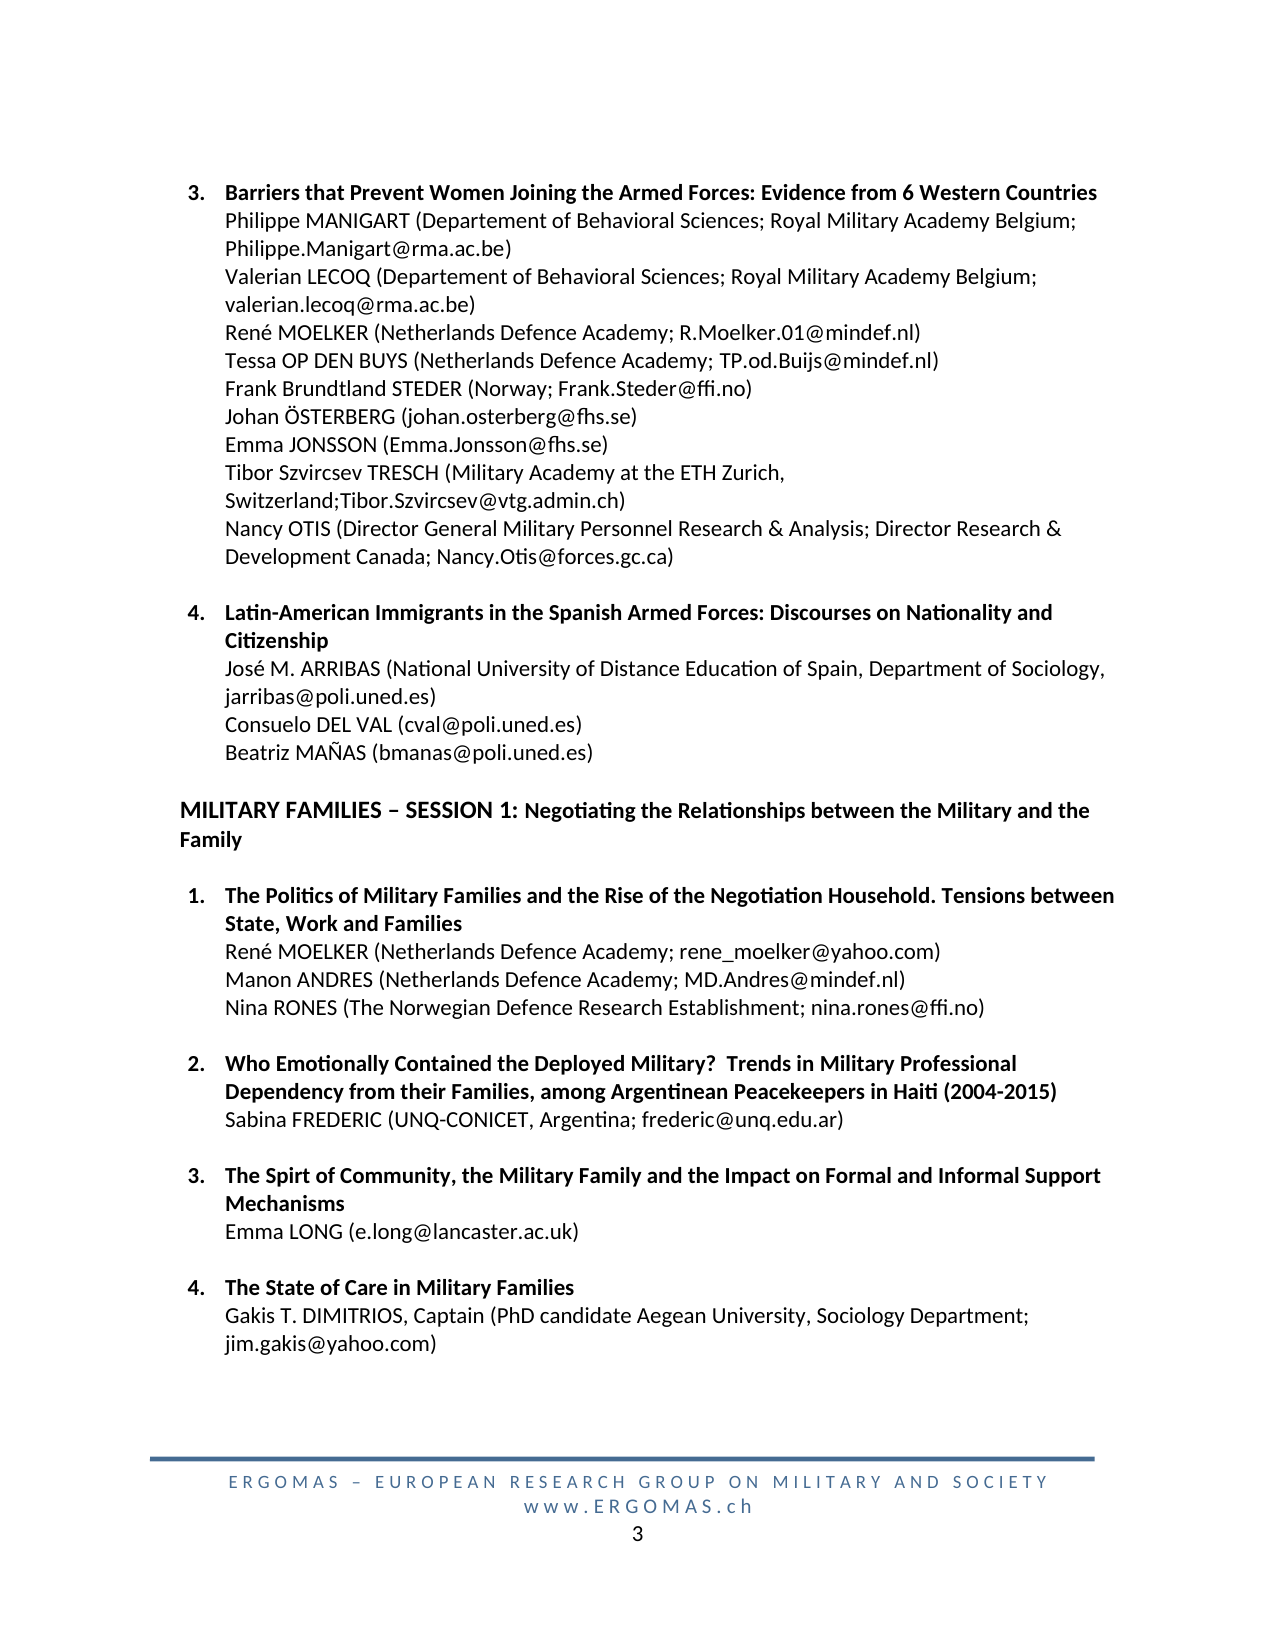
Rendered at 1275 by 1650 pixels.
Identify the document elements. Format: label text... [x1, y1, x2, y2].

list The Politics of Military Families and the Rise of the Negotiation Household. Tensions between State, Work and Families [187, 881, 1125, 937]
text Sabina FREDERIC (UNQ-CONICET, Argentina; frederic@unq.edu.ar) [150, 1105, 1125, 1133]
text Nancy OTIS (Director General Military Personnel Research & Analysis; Director Research & Development Canada; Nancy.Otis@forces.gc.ca) [225, 514, 1125, 570]
text Valerian LECOQ (Departement of Behavioral Sciences; Royal Military Academy Belgium; valerian.lecoq@rma.ac.be) [225, 262, 1125, 318]
text Manon ANDRES (Netherlands Defence Academy; MD.Andres@mindef.nl) [225, 965, 1125, 993]
text José M. ARRIBAS (National University of Distance Education of Spain, Department of Sociology, jarribas@poli.uned.es) [225, 654, 1125, 710]
list Who Emotionally Contained the Deployed Military? Trends in Military Professional Dependency from their Families, among Argentinean Peacekeepers in Haiti (2004-2015) [187, 1049, 1125, 1105]
text René MOELKER (Netherlands Defence Academy; R.Moelker.01@mindef.nl) [225, 318, 1125, 346]
text Beatriz MAÑAS (bmanas@poli.uned.es) [150, 738, 1125, 766]
list The State of Care in Military Families [187, 1273, 1125, 1301]
list Latin-American Immigrants in the Spanish Armed Forces: Discourses on Nationality and Citizenship [187, 598, 1125, 654]
text Tessa OP DEN BUYS (Netherlands Defence Academy; TP.od.Buijs@mindef.nl) [150, 346, 1125, 374]
text René MOELKER (Netherlands Defence Academy; rene_moelker@yahoo.com) [150, 937, 1125, 965]
text Tibor Szvircsev TRESCH (Military Academy at the ETH Zurich, Switzerland;Tibor.Szvircsev@vtg.admin.ch) [225, 458, 1125, 514]
text Consuelo DEL VAL (cval@poli.uned.es) [150, 710, 1125, 738]
list Barriers that Prevent Women Joining the Armed Forces: Evidence from 6 Western Countries Philippe MANIGART (Departement of Behavioral Sciences; Royal Military Academy Belgium; Philippe.Manigart@rma.ac.be) [187, 178, 1125, 262]
text Gakis Τ. DIMITRIOS, Captain (PhD candidate Aegean University, Sociology Department; jim.gakis@yahoo.com) [225, 1301, 1125, 1357]
text Johan ÖSTERBERG (johan.osterberg@fhs.se) [150, 402, 1125, 430]
text Nina RONES (The Norwegian Defence Research Establishment; nina.rones@ffi.no) [150, 993, 1125, 1021]
list The Spirt of Community, the Military Family and the Impact on Formal and Informal Support Mechanisms [187, 1161, 1125, 1217]
text Frank Brundtland STEDER (Norway; Frank.Steder@ffi.no) [150, 374, 1125, 402]
text Emma LONG (e.long@lancaster.ac.uk) [150, 1217, 1125, 1245]
text MILITARY FAMILIES – SESSION 1: Negotiating the Relationships between the Military and the Family [179, 794, 1125, 853]
text Emma JONSSON (Emma.Jonsson@fhs.se) [150, 430, 1125, 458]
